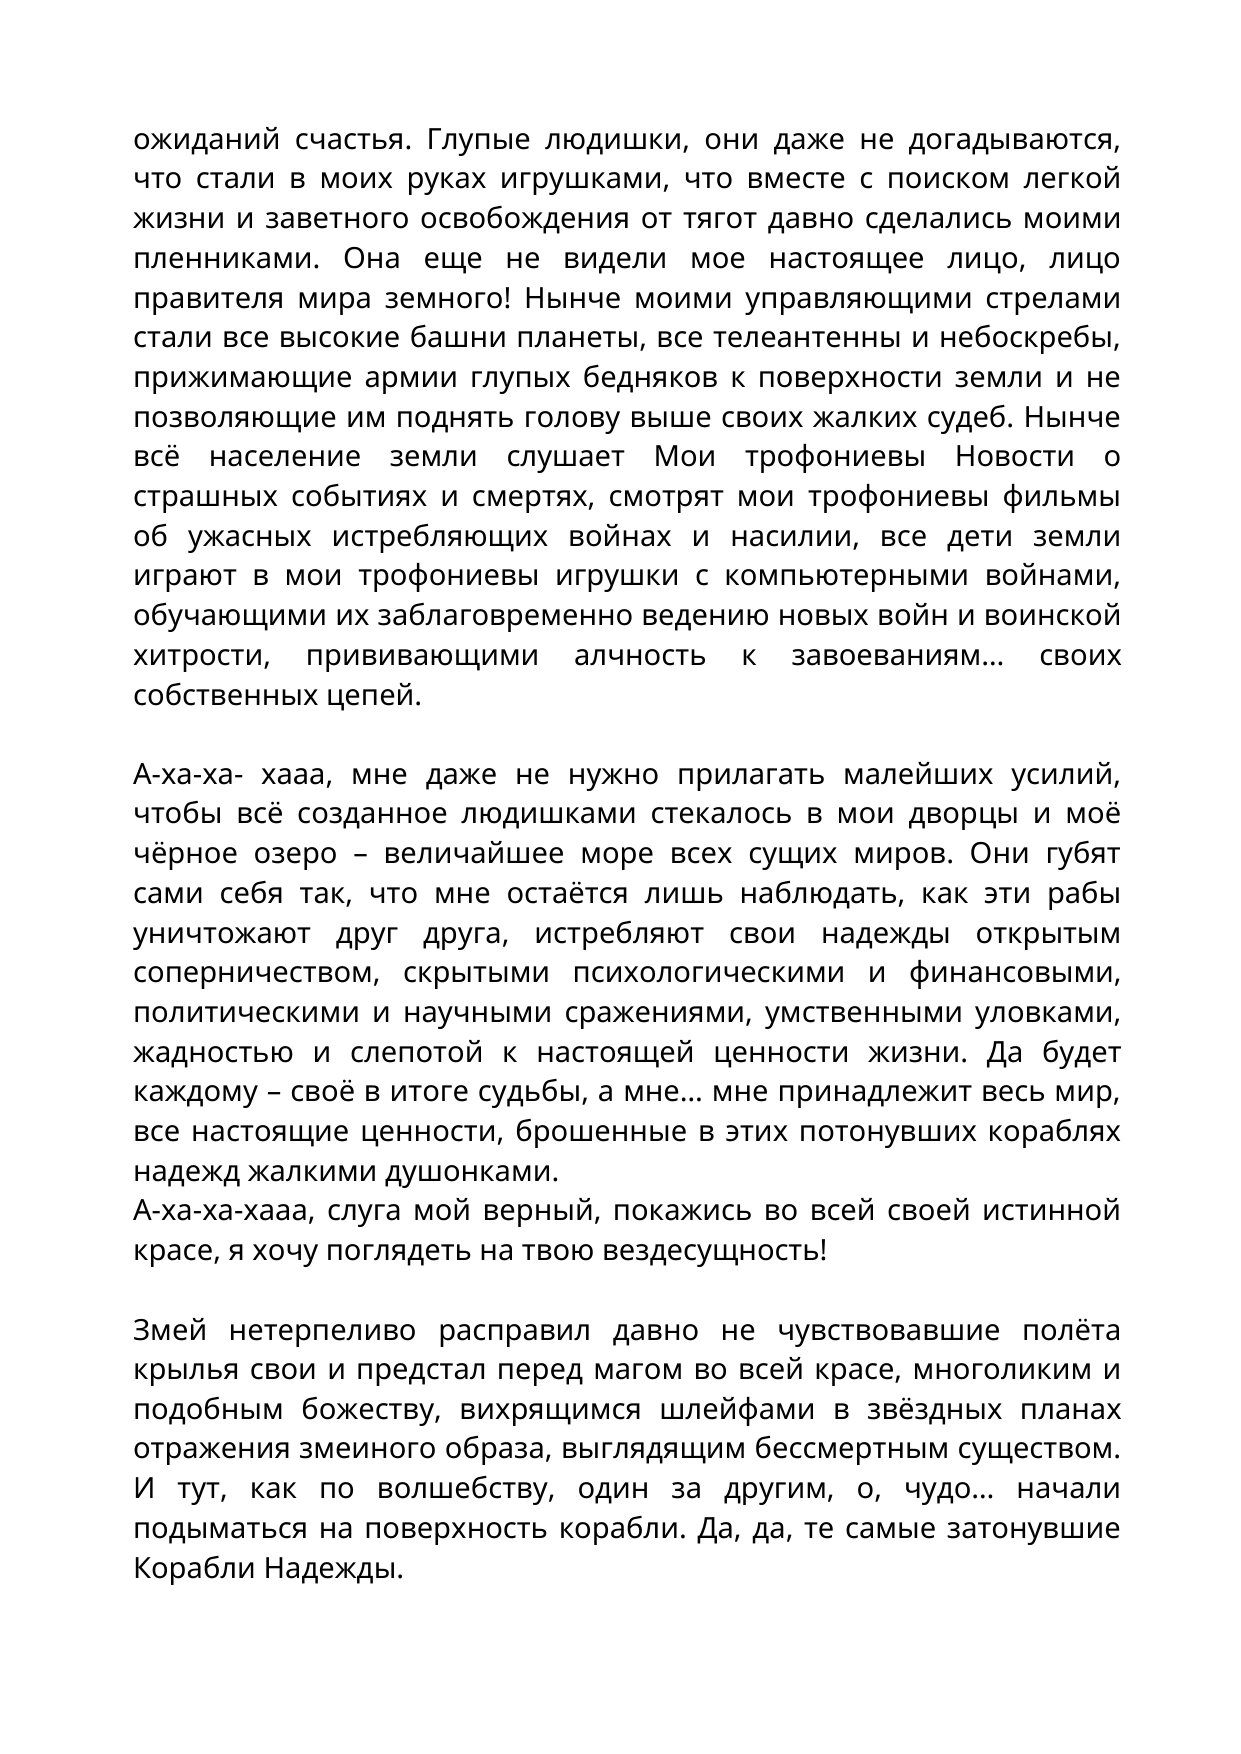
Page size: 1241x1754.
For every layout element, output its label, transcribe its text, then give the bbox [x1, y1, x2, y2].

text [133, 118, 1122, 713]
text А-ха-ха- хааа, мне даже не нужно прилагать малейших усилий, чтобы всё созданное людишками стекалось в мои дворцы и моё чёрное озеро – величайшее море всех сущих миров. Они губят сами себя так, что мне остаётся лишь наблюдать, как эти рабы уничтожают друг друга, истребляют свои надежды открытым соперничеством, скрытыми психологическими и финансовыми, политическими и научными сражениями, умственными уловками, жадностью и слепотой к настоящей ценности жизни. Да будет каждому – своё в итоге судьбы, а мне… мне принадлежит весь мир, все настоящие ценности, брошенные в этих потонувших кораблях надежд жалкими душонками. [133, 753, 1122, 1190]
text Змей нетерпеливо расправил давно не чувствовавшие полёта крылья свои и предстал перед магом во всей красе, многоликим и подобным божеству, вихрящимся шлейфами в звёздных планах отражения змеиного образа, выглядящим бессмертным существом. И тут, как по волшебству, один за другим, о, чудо… начали подыматься на поверхность корабли. Да, да, те самые затонувшие Корабли Надежды. [133, 1309, 1122, 1587]
text А-ха-ха-хааа, слуга мой верный, покажись во всей своей истинной красе, я хочу поглядеть на твою вездесущность! [133, 1190, 1122, 1269]
